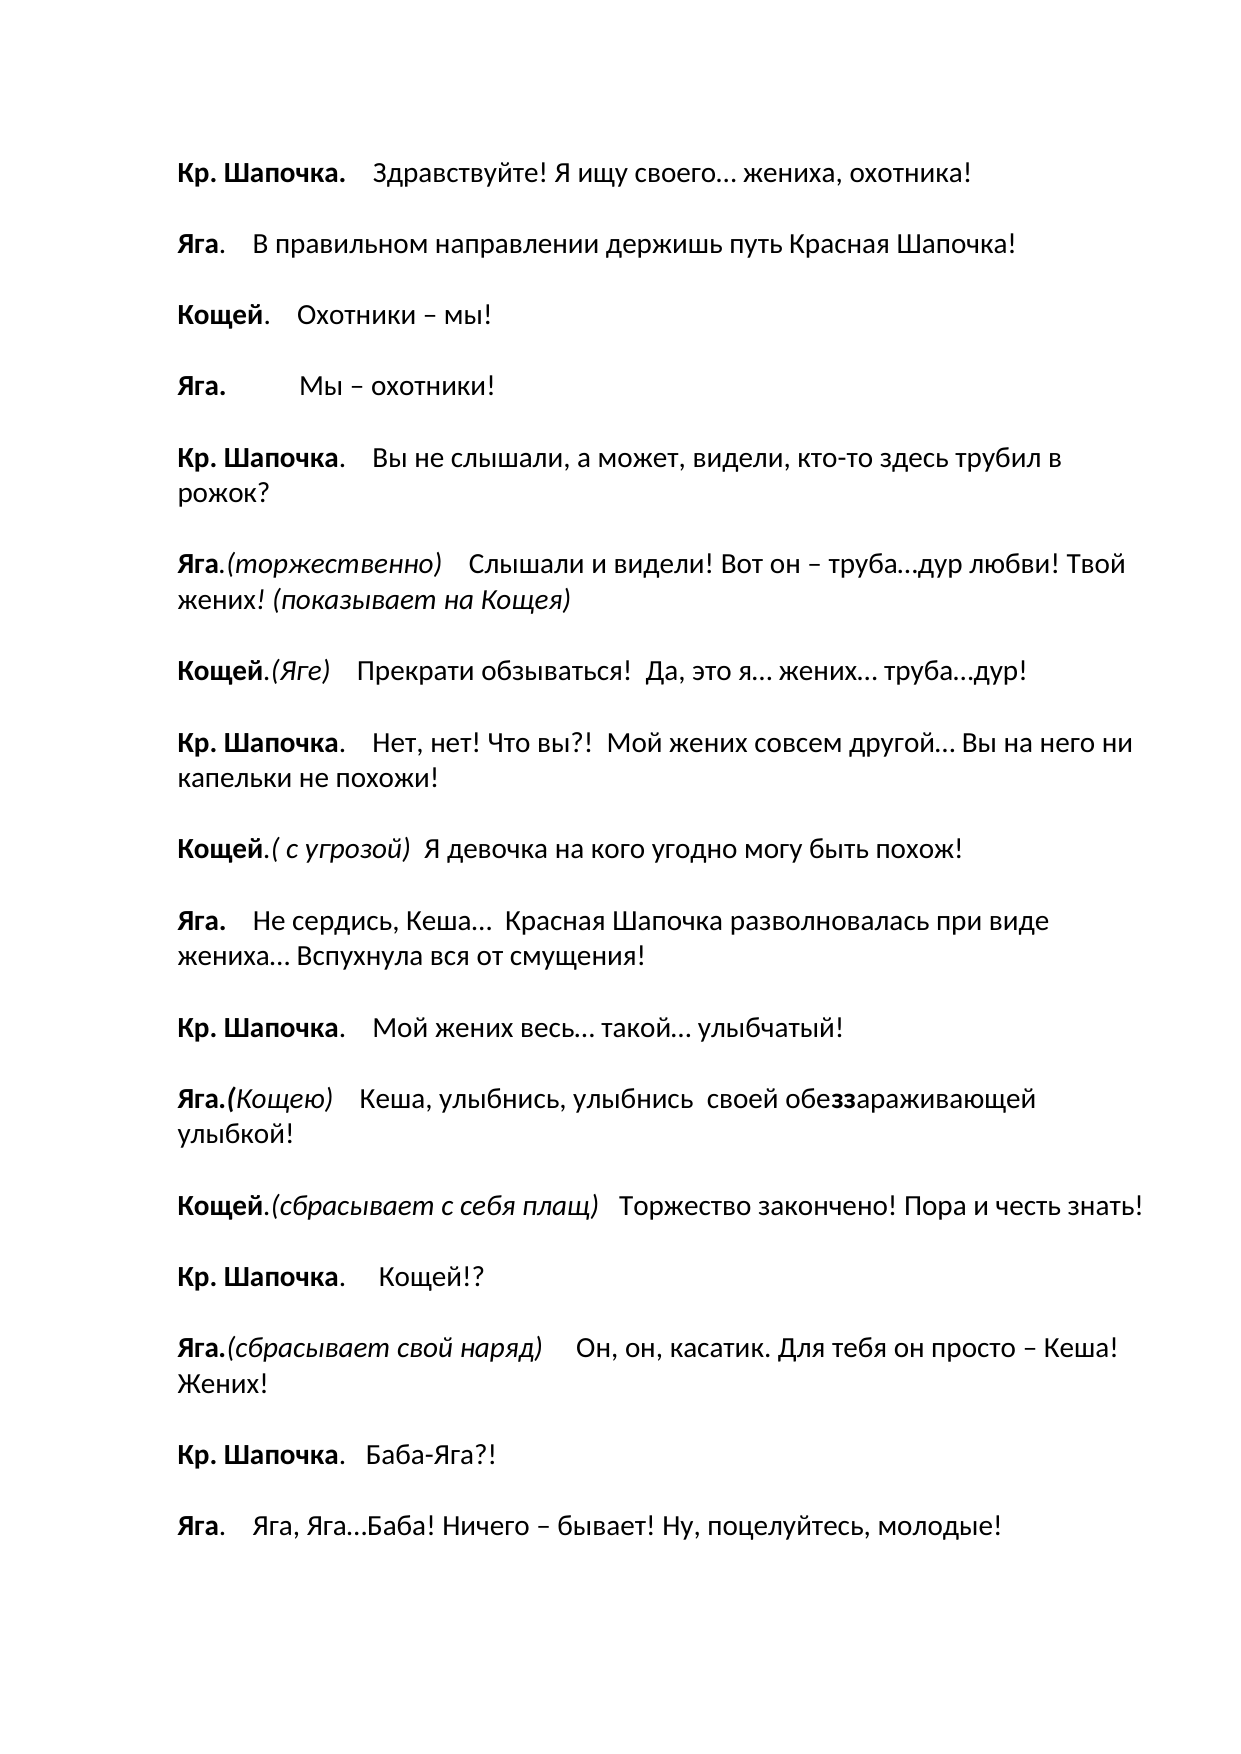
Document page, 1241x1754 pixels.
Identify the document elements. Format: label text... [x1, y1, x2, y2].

text Кр. Шапочка. Мой жених весь… такой… улыбчатый! [177, 1009, 1152, 1044]
text Кр. Шапочка. Вы не слышали, а может, видели, кто-то здесь трубил в рожок? [177, 439, 1152, 510]
text Яга.(Кощею) Кеша, улыбнись, улыбнись своей обеззараживающей улыбкой! [177, 1080, 1152, 1151]
text Яга. В правильном направлении держишь путь Красная Шапочка! [177, 225, 1152, 261]
text Яга. Яга, Яга…Баба! Ничего – бывает! Ну, поцелуйтесь, молодые! [177, 1507, 1152, 1543]
text Яга. Мы – охотники! [177, 367, 1152, 403]
text Кощей.(Яге) Прекрати обзываться! Да, это я… жених… труба…дур! [177, 652, 1152, 688]
text Кр. Шапочка. Нет, нет! Что вы?! Мой жених совсем другой… Вы на него ни капельки не похожи! [177, 724, 1152, 795]
text Кощей. Охотники – мы! [177, 296, 1152, 332]
text Кощей.(сбрасывает с себя плащ) Торжество закончено! Пора и честь знать! [177, 1187, 1152, 1222]
text Кр. Шапочка. Баба-Яга?! [177, 1436, 1152, 1472]
text Яга. Не сердись, Кеша… Красная Шапочка разволновалась при виде жениха… Вспухнула вся от смущения! [177, 902, 1152, 973]
text Кр. Шапочка. Кощей!? [177, 1258, 1152, 1294]
text Яга.(сбрасывает свой наряд) Он, он, касатик. Для тебя он просто – Кеша! Жених! [177, 1329, 1152, 1401]
text Кр. Шапочка. Здравствуйте! Я ищу своего… жениха, охотника! [177, 154, 1152, 189]
text Кощей.( с угрозой) Я девочка на кого угодно могу быть похож! [177, 831, 1152, 866]
text Яга.(торжественно) Слышали и видели! Вот он – труба…дур любви! Твой жених! (показывает на Кощея) [177, 546, 1152, 617]
